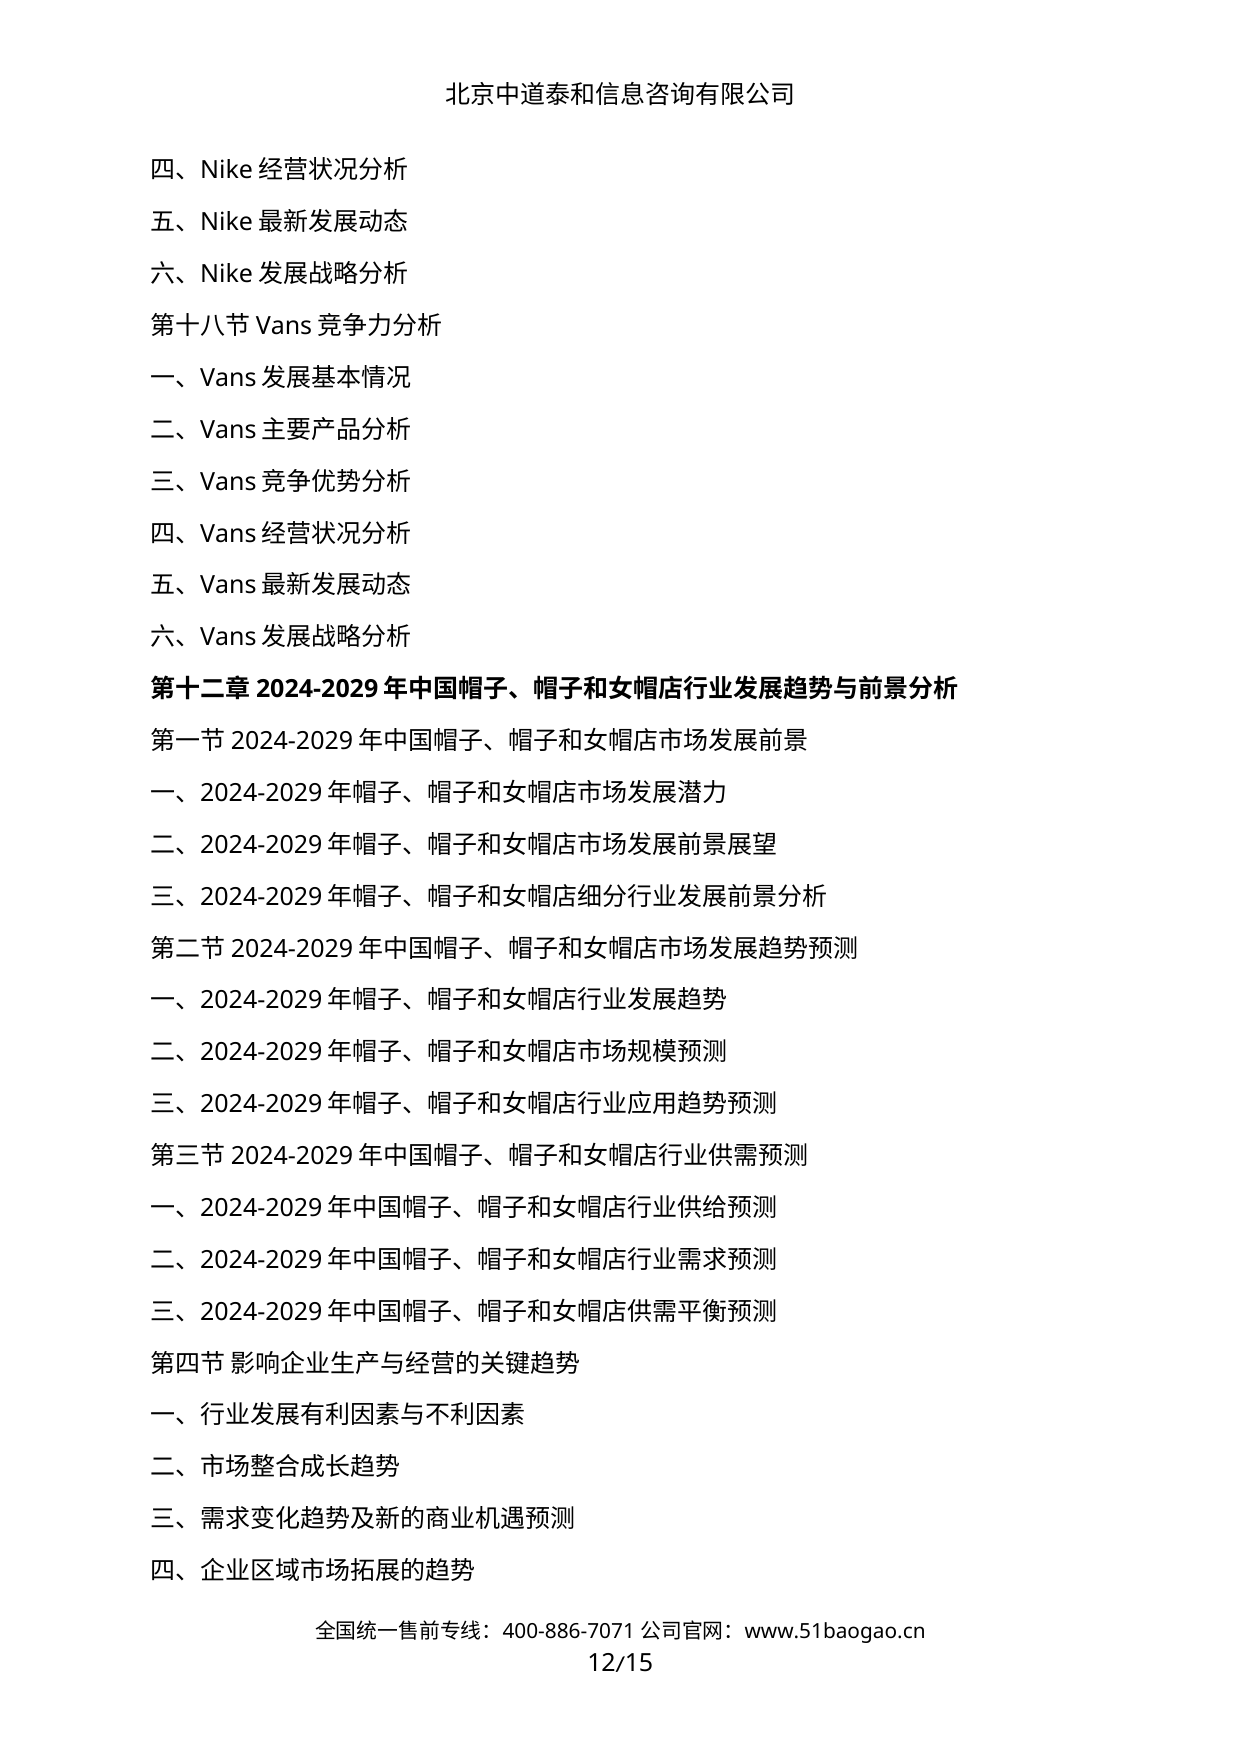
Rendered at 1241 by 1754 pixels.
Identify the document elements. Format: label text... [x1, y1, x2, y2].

text 三、2024-2029年中国帽子、帽子和女帽店供需平衡预测 [150, 1291, 1090, 1327]
text 第三节 2024-2029年中国帽子、帽子和女帽店行业供需预测 [150, 1136, 1090, 1172]
text 三、2024-2029年帽子、帽子和女帽店行业应用趋势预测 [150, 1084, 1090, 1120]
text 第十二章 2024-2029年中国帽子、帽子和女帽店行业发展趋势与前景分析 [150, 669, 1090, 705]
text 一、Vans发展基本情况 [150, 357, 1090, 394]
text 四、Nike经营状况分析 [150, 150, 1090, 186]
text 一、2024-2029年中国帽子、帽子和女帽店行业供给预测 [150, 1187, 1090, 1224]
text 三、需求变化趋势及新的商业机遇预测 [150, 1499, 1090, 1535]
text 二、Vans主要产品分析 [150, 409, 1090, 446]
text 一、2024-2029年帽子、帽子和女帽店行业发展趋势 [150, 980, 1090, 1016]
text 四、企业区域市场拓展的趋势 [150, 1551, 1090, 1587]
text 六、Nike发展战略分析 [150, 254, 1090, 290]
text 三、Vans竞争优势分析 [150, 461, 1090, 497]
text 第一节 2024-2029年中国帽子、帽子和女帽店市场发展前景 [150, 721, 1090, 757]
text 一、行业发展有利因素与不利因素 [150, 1395, 1090, 1431]
text 第十八节 Vans竞争力分析 [150, 306, 1090, 342]
text 六、Vans发展战略分析 [150, 617, 1090, 653]
text 三、2024-2029年帽子、帽子和女帽店细分行业发展前景分析 [150, 876, 1090, 912]
text 二、2024-2029年帽子、帽子和女帽店市场规模预测 [150, 1032, 1090, 1068]
text 五、Vans最新发展动态 [150, 565, 1090, 601]
text 四、Vans经营状况分析 [150, 513, 1090, 549]
text 二、2024-2029年中国帽子、帽子和女帽店行业需求预测 [150, 1239, 1090, 1276]
text 第四节 影响企业生产与经营的关键趋势 [150, 1343, 1090, 1379]
text 二、2024-2029年帽子、帽子和女帽店市场发展前景展望 [150, 824, 1090, 861]
text 第二节 2024-2029年中国帽子、帽子和女帽店市场发展趋势预测 [150, 928, 1090, 964]
text 二、市场整合成长趋势 [150, 1447, 1090, 1483]
text 一、2024-2029年帽子、帽子和女帽店市场发展潜力 [150, 772, 1090, 809]
text 五、Nike最新发展动态 [150, 202, 1090, 238]
